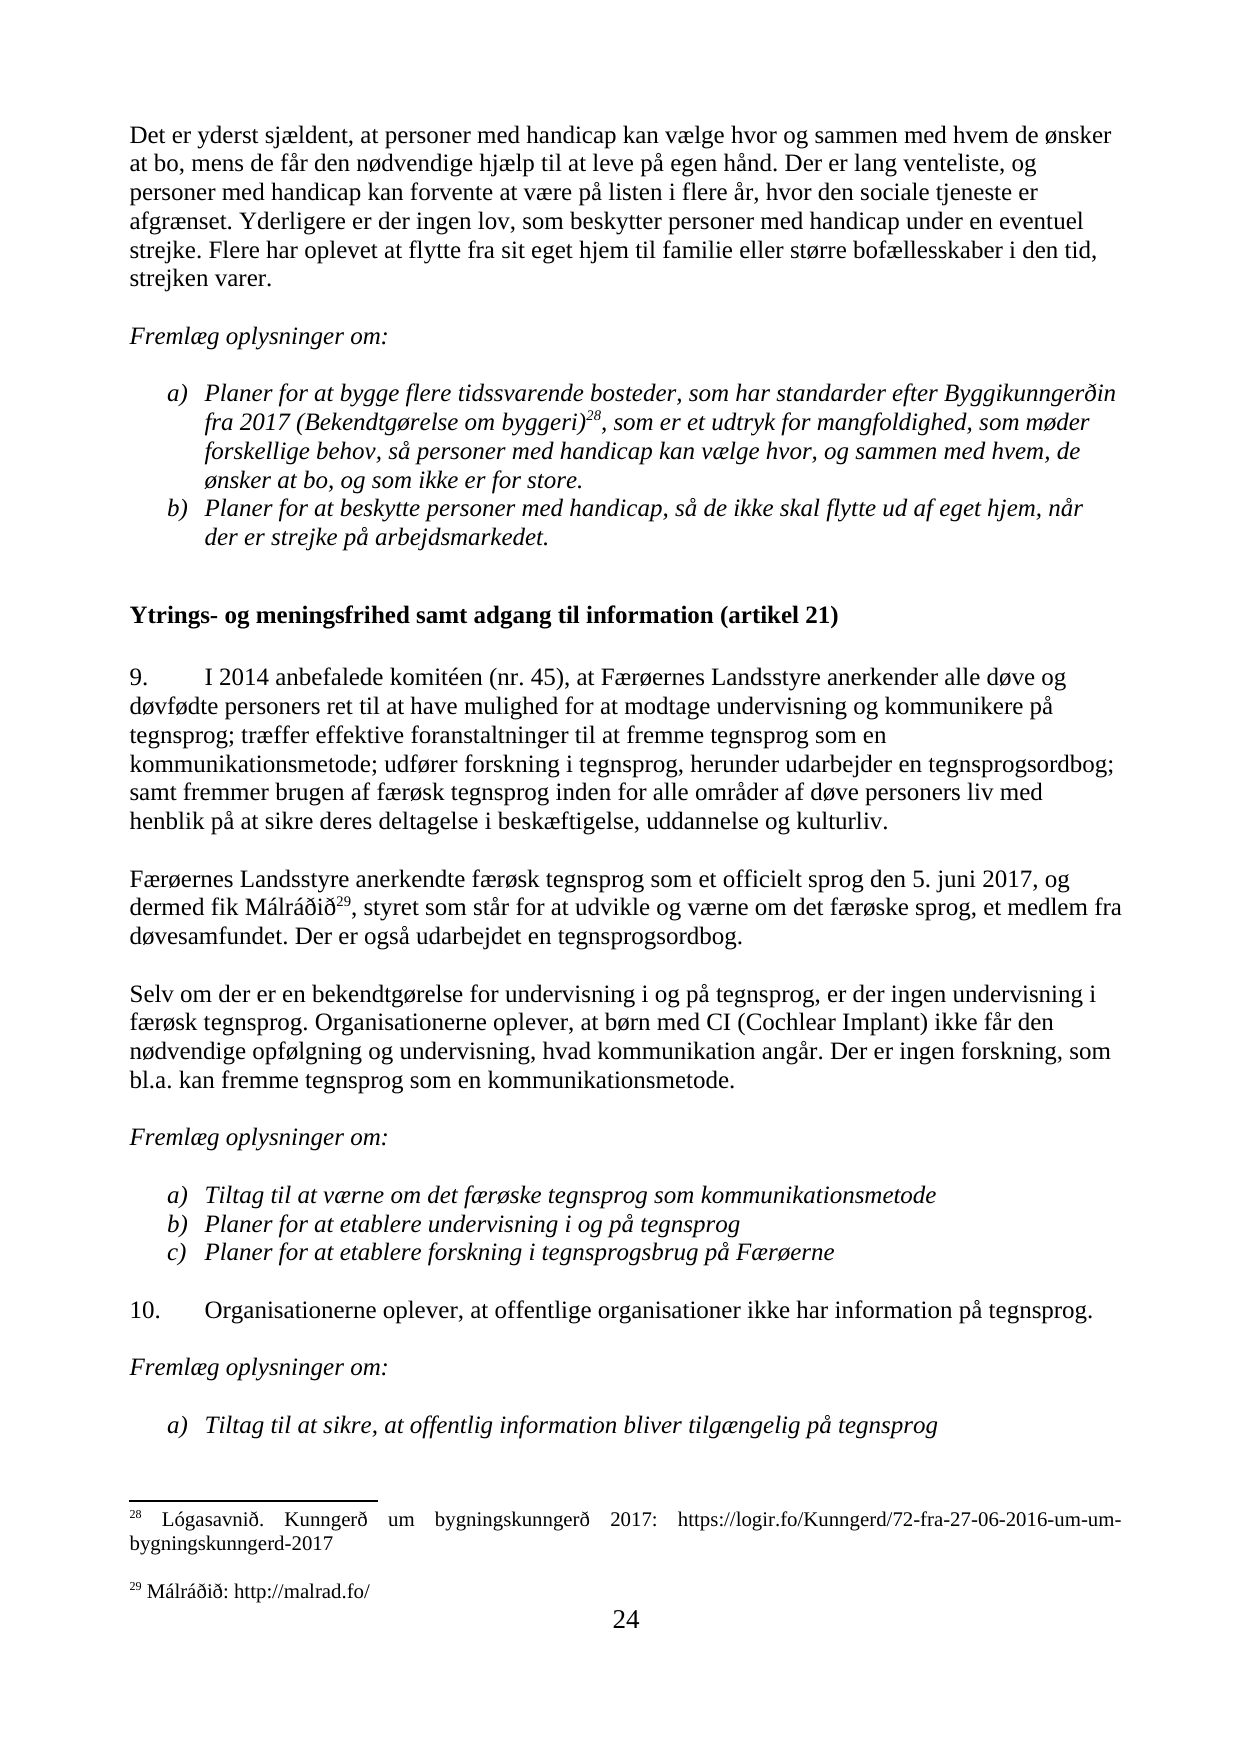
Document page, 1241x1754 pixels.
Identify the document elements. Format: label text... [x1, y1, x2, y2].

text Fremlæg oplysninger om: [129, 1352, 1122, 1381]
text Det er yderst sjældent, at personer med handicap kan vælge hvor og sammen med hvem de ønsker at bo, mens de får den nødvendige hjælp til at leve på egen hånd. Der er lang venteliste, og personer med handicap kan forvente at være på listen i flere år, hvor den sociale tjeneste er afgrænset. Yderligere er der ingen lov, som beskytter personer med handicap under en eventuel strejke. Flere har oplevet at flytte fra sit eget hjem til familie eller større bofællesskaber i den tid, strejken varer. [129, 120, 1122, 292]
subtitle Ytrings- og meningsfrihed samt adgang til information (artikel 21) [129, 601, 1122, 629]
list Planer for at etablere undervisning i og på tegnsprog [167, 1209, 1122, 1237]
list Planer for at beskytte personer med handicap, så de ikke skal flytte ud af eget hjem, når der er strejke på arbejdsmarkedet. [167, 493, 1122, 551]
list Planer for at etablere forskning i tegnsprogsbrug på Færøerne [167, 1237, 1122, 1266]
text Selv om der er en bekendtgørelse for undervisning i og på tegnsprog, er der ingen undervisning i færøsk tegnsprog. Organisationerne oplever, at børn med CI (Cochlear Implant) ikke får den nødvendige opfølgning og undervisning, hvad kommunikation angår. Der er ingen forskning, som bl.a. kan fremme tegnsprog som en kommunikationsmetode. [129, 979, 1122, 1094]
list Tiltag til at sikre, at offentlig information bliver tilgængelig på tegnsprog [167, 1410, 1122, 1439]
list Tiltag til at værne om det færøske tegnsprog som kommunikationsmetode [167, 1180, 1122, 1209]
text Fremlæg oplysninger om: [129, 321, 1122, 350]
list Planer for at bygge flere tidssvarende bosteder, som har standarder efter Byggikunngerðin fra 2017 (Bekendtgørelse om byggeri), som er et udtryk for mangfoldighed, som møder forskellige behov, så personer med handicap kan vælge hvor, og sammen med hvem, de ønsker at bo, og som ikke er for store. [167, 378, 1122, 493]
list I 2014 anbefalede komitéen (nr. 45), at Færøernes Landsstyre anerkender alle døve og døvfødte personers ret til at have mulighed for at modtage undervisning og kommunikere på tegnsprog; træffer effektive foranstaltninger til at fremme tegnsprog som en kommunikationsmetode; udfører forskning i tegnsprog, herunder udarbejder en tegnsprogsordbog; samt fremmer brugen af færøsk tegnsprog inden for alle områder af døve personers liv med henblik på at sikre deres deltagelse i beskæftigelse, uddannelse og kulturliv. [129, 662, 1122, 835]
list Organisationerne oplever, at offentlige organisationer ikke har information på tegnsprog. [129, 1295, 1122, 1324]
text Færøernes Landsstyre anerkendte færøsk tegnsprog som et officielt sprog den 5. juni 2017, og dermed fik Málráðið, styret som står for at udvikle og værne om det færøske sprog, et medlem fra døvesamfundet. Der er også udarbejdet en tegnsprogsordbog. [129, 864, 1122, 950]
text Fremlæg oplysninger om: [129, 1122, 1122, 1151]
